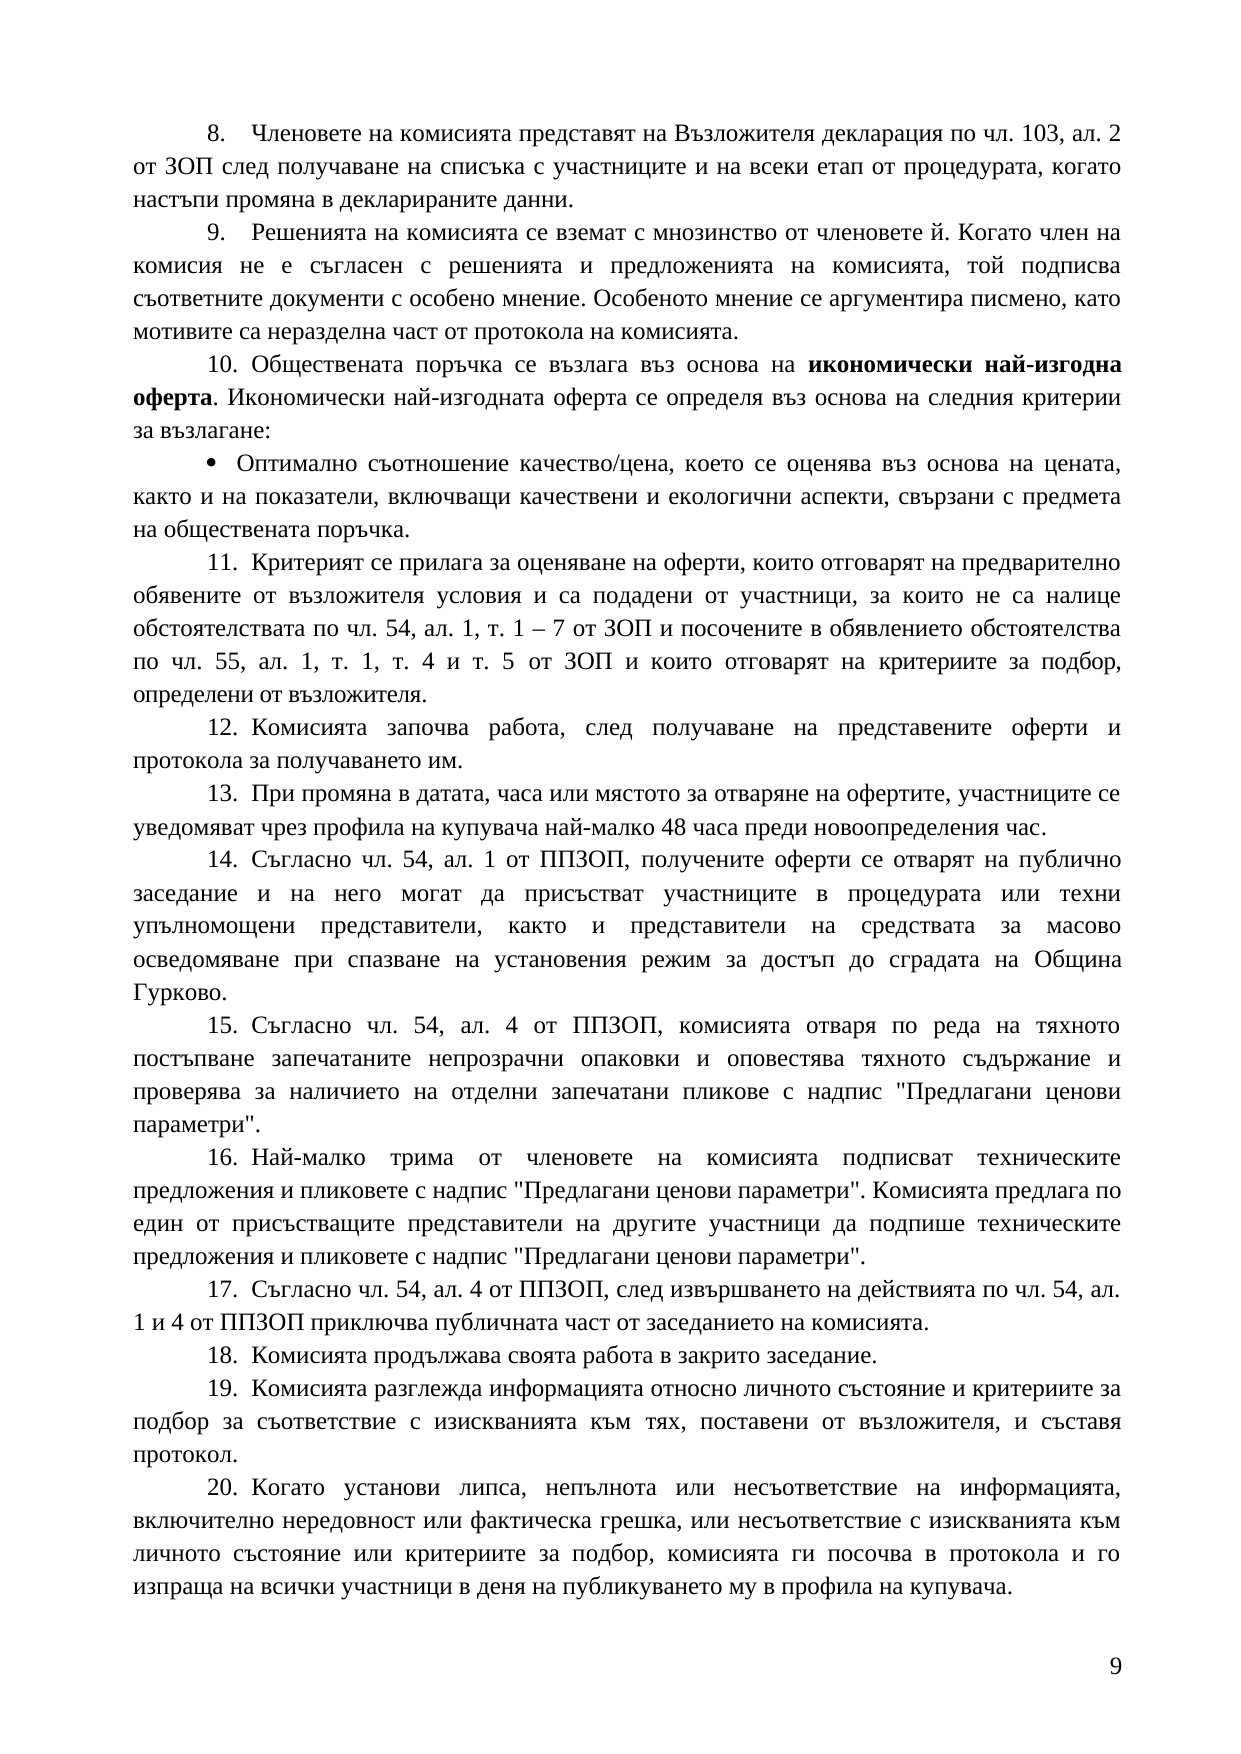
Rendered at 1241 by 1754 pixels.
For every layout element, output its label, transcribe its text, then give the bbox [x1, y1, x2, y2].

list Членовете на комисията представят на Възложителя декларация по чл. 103, ал. 2 от ЗОП след получаване на списъка с участниците и на всеки етап от процедурата, когато настъпи промяна в декларираните данни. [133, 118, 1122, 213]
list Съгласно чл. 54, ал. 4 от ППЗОП, след извършването на действията по чл. 54, ал. 1 и 4 от ППЗОП приключва публичната част от заседанието на комисията. [133, 1274, 1122, 1336]
list Съгласно чл. 54, ал. 4 от ППЗОП, комисията отваря по реда на тяхното постъпване запечатаните непрозрачни опаковки и оповестява тяхното съдържание и проверява за наличието на отделни запечатани пликове с надпис "Предлагани ценови параметри". [133, 1010, 1122, 1137]
list Най-малко трима от членовете на комисията подписват техническите предложения и пликовете с надпис "Предлагани ценови параметри". Комисията предлага по един от присъстващите представители на другите участници да подпише техническите предложения и пликовете с надпис "Предлагани ценови параметри". [133, 1142, 1122, 1269]
list При промяна в датата, часа или мястото за отваряне на офертите, участниците се уведомяват чрез профила на купувача най-малко 48 часа преди новоопределения час. [133, 778, 1122, 840]
list Решенията на комисията се вземат с мнозинство от членовете й. Когато член на комисия не е съгласен с решенията и предложенията на комисията, той подписва съответните документи с особено мнение. Особеното мнение се аргументира писмено, като мотивите са неразделна част от протокола на комисията. [133, 217, 1122, 345]
list Обществената поръчка се възлага въз основа на икономически най-изгодна оферта. Икономически най-изгодната оферта се определя въз основа на следния критерии за възлагане: [133, 349, 1122, 444]
list Съгласно чл. 54, ал. 1 от ППЗОП, получените оферти се отварят на публично заседание и на него могат да присъстват участниците в процедурата или техни упълномощени представители, както и представители на средствата за масово осведомяване при спазване на установения режим за достъп до сградата на Община Гурково. [133, 844, 1122, 1005]
list Когато установи липса, непълнота или несъответствие на информацията, включително нередовност или фактическа грешка, или несъответствие с изискванията към личното състояние или критериите за подбор, комисията ги посочва в протокола и го изпраща на всички участници в деня на публикуването му в профила на купувача. [133, 1472, 1122, 1600]
list Критерият се прилага за оценяване на оферти, които отговарят на предварително обявените от възложителя условия и са подадени от участници, за които не са налице обстоятелствата по чл. 54, ал. 1, т. 1 – 7 от ЗОП и посочените в обявлението обстоятелства по чл. 55, ал. 1, т. 1, т. 4 и т. 5 от ЗОП и които отговарят на критериите за подбор, определени от възложителя. [133, 547, 1122, 708]
list Комисията започва работа, след получаване на представените оферти и протокола за получаването им. [133, 712, 1122, 774]
list Оптимално съотношение качество/цена, което се оценява въз основа на цената, както и на показатели, включващи качествени и екологични аспекти, свързани с предмета на обществената поръчка. [133, 448, 1122, 543]
list Комисията разглежда информацията относно личното състояние и критериите за подбор за съответствие с изискванията към тях, поставени от възложителя, и съставя протокол. [133, 1373, 1122, 1468]
list Комисията продължава своята работа в закрито заседание. [133, 1340, 1122, 1369]
